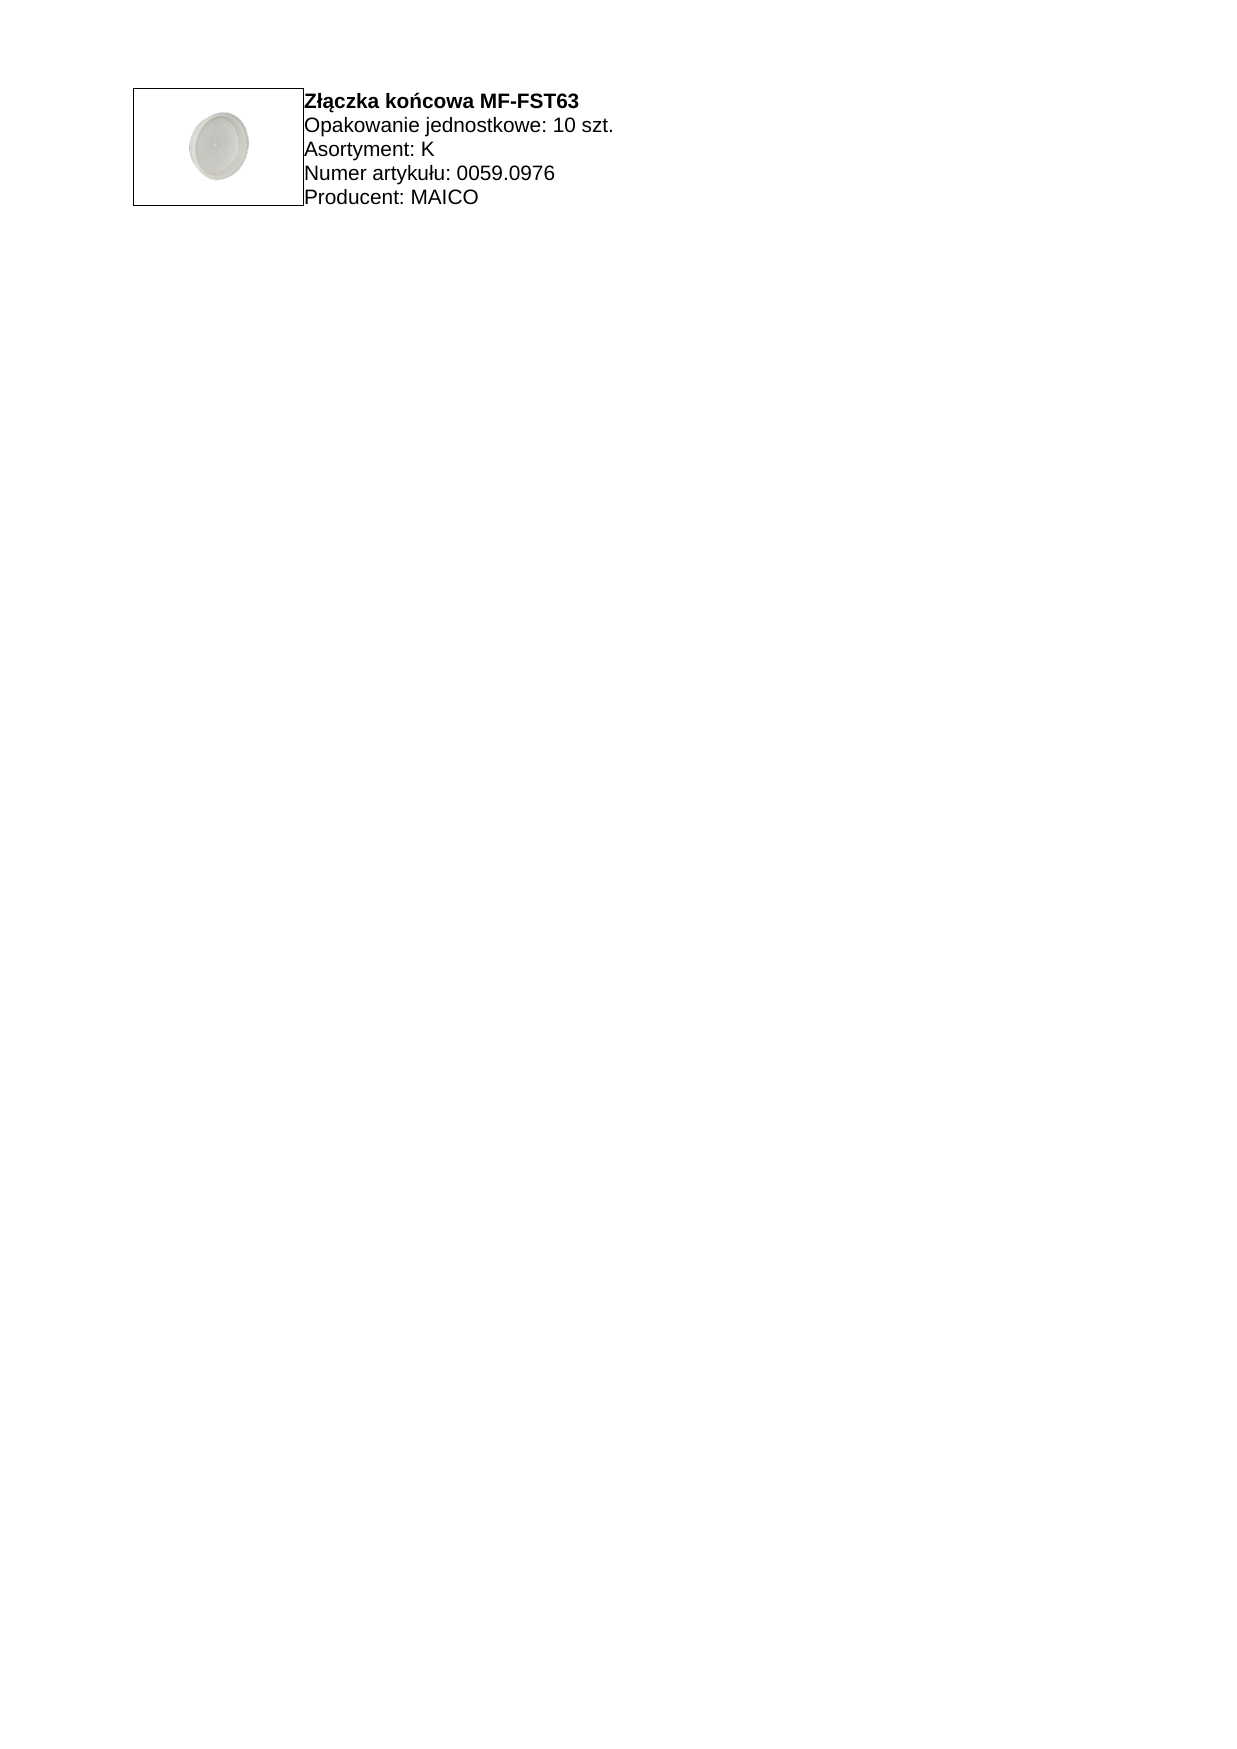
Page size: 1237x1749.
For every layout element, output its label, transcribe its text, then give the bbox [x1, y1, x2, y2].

text Złączka końcowa MF-FST63Opakowanie jednostkowe: 10 szt.Asortyment: K Numer artykułu: 0059.0976Producent: MAICO [133, 89, 1148, 208]
picture [134, 89, 303, 205]
